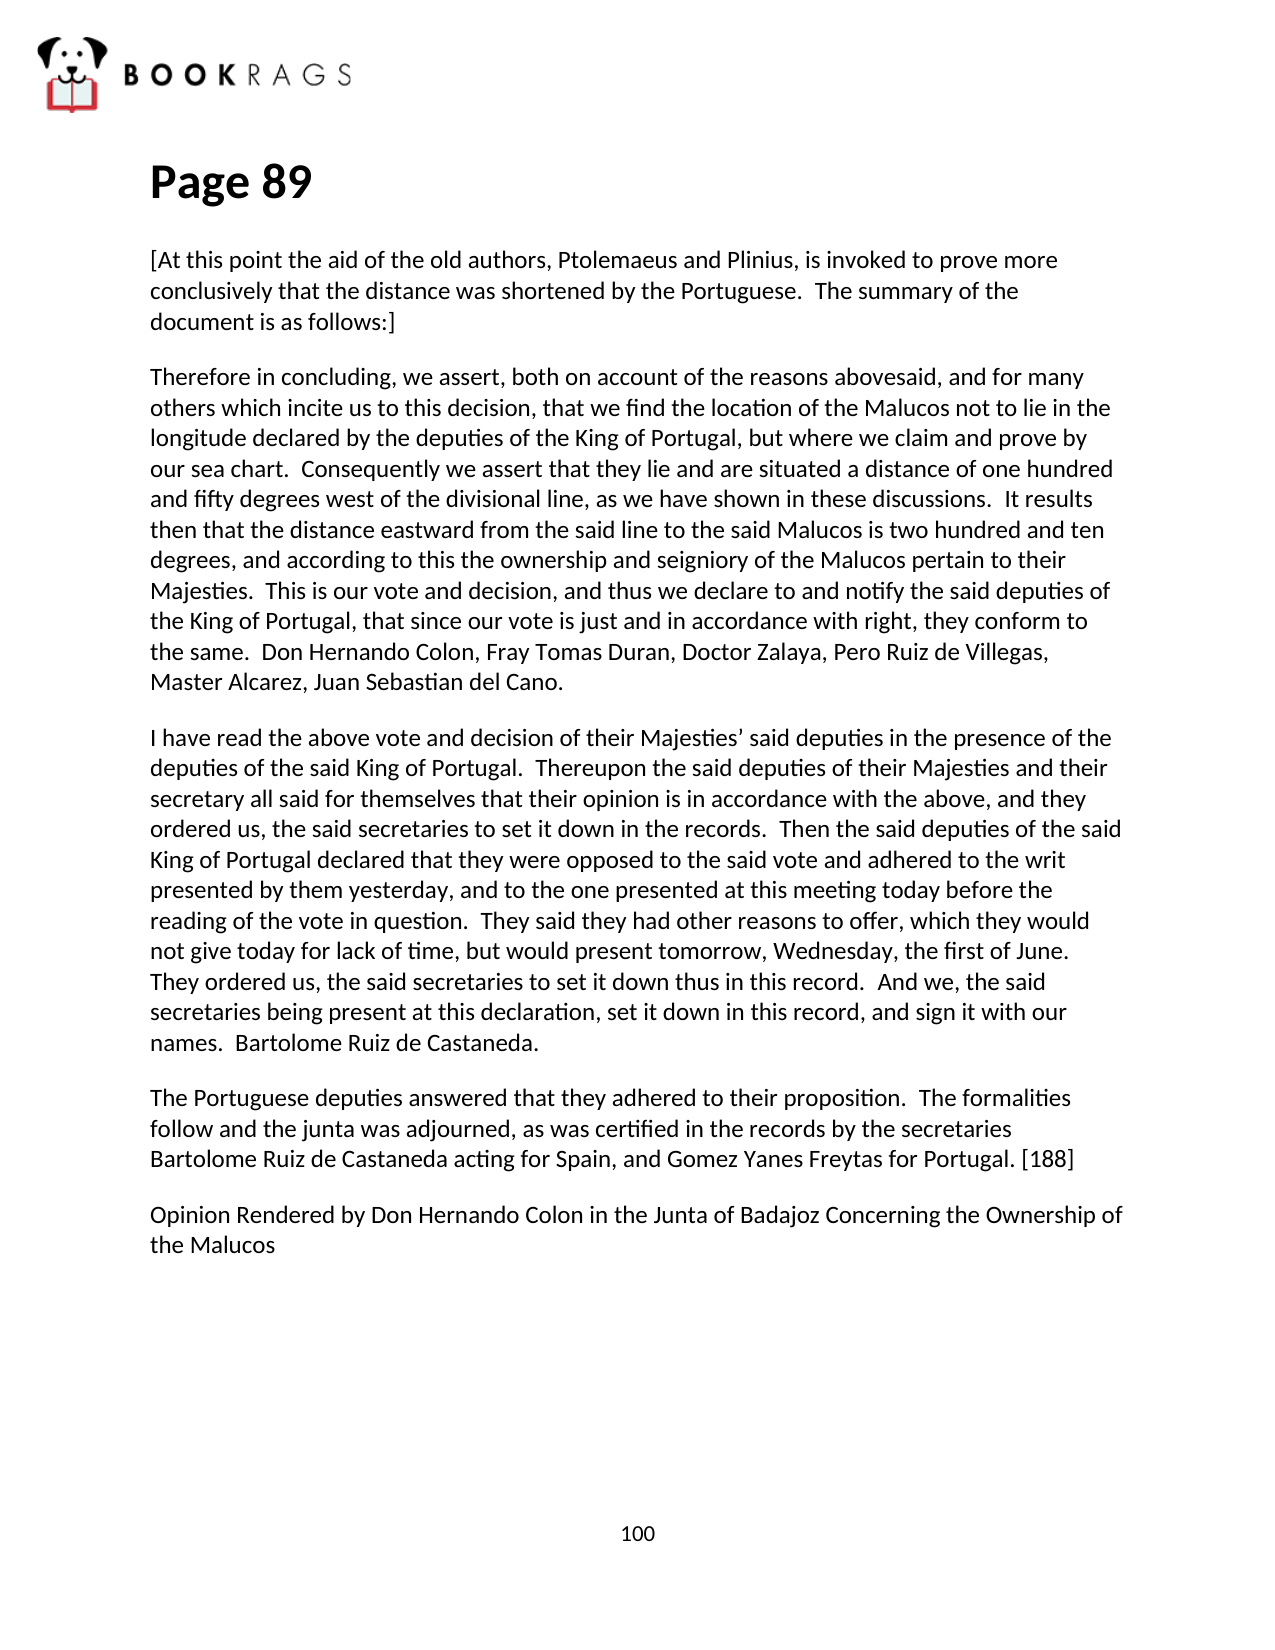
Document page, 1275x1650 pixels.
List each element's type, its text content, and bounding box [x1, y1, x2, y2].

text The Portuguese deputies answered that they adhered to their proposition. The formalities follow and the junta was adjourned, as was certified in the records by the secretaries Bartolome Ruiz de Castaneda acting for Spain, and Gomez Yanes Freytas for Portugal. [188] [150, 1083, 1125, 1174]
text [At this point the aid of the old authors, Ptolemaeus and Plinius, is invoked to prove more conclusively that the distance was shortened by the Portuguese. The summary of the document is as follows:] [150, 244, 1125, 336]
picture [37, 37, 351, 113]
text I have read the above vote and decision of their Majesties’ said deputies in the presence of the deputies of the said King of Portugal. Thereupon the said deputies of their Majesties and their secretary all said for themselves that their opinion is in accordance with the above, and they ordered us, the said secretaries to set it down in the records. Then the said deputies of the said King of Portugal declared that they were opposed to the said vote and adhered to the writ presented by them yesterday, and to the one presented at this meeting today before the reading of the vote in question. They said they had other reasons to offer, which they would not give today for lack of time, but would present tomorrow, Wednesday, the first of June. They ordered us, the said secretaries to set it down thus in this record. And we, the said secretaries being present at this declaration, set it down in this record, and sign it with our names. Bartolome Ruiz de Castaneda. [150, 722, 1125, 1058]
text Page 89 [150, 150, 1125, 211]
text Opinion Rendered by Don Hernando Colon in the Junta of Badajoz Concerning the Ownership of the Malucos [150, 1199, 1125, 1260]
text Therefore in concluding, we assert, both on account of the reasons abovesaid, and for many others which incite us to this decision, that we find the location of the Malucos not to lie in the longitude declared by the deputies of the King of Portugal, but where we claim and prove by our sea chart. Consequently we assert that they lie and are situated a distance of one hundred and fifty degrees west of the divisional line, as we have shown in these discussions. It results then that the distance eastward from the said line to the said Malucos is two hundred and ten degrees, and according to this the ownership and seigniory of the Malucos pertain to their Majesties. This is our vote and decision, and thus we declare to and notify the said deputies of the King of Portugal, that since our vote is just and in accordance with right, they conform to the same. Don Hernando Colon, Fray Tomas Duran, Doctor Zalaya, Pero Ruiz de Villegas, Master Alcarez, Juan Sebastian del Cano. [150, 361, 1125, 697]
